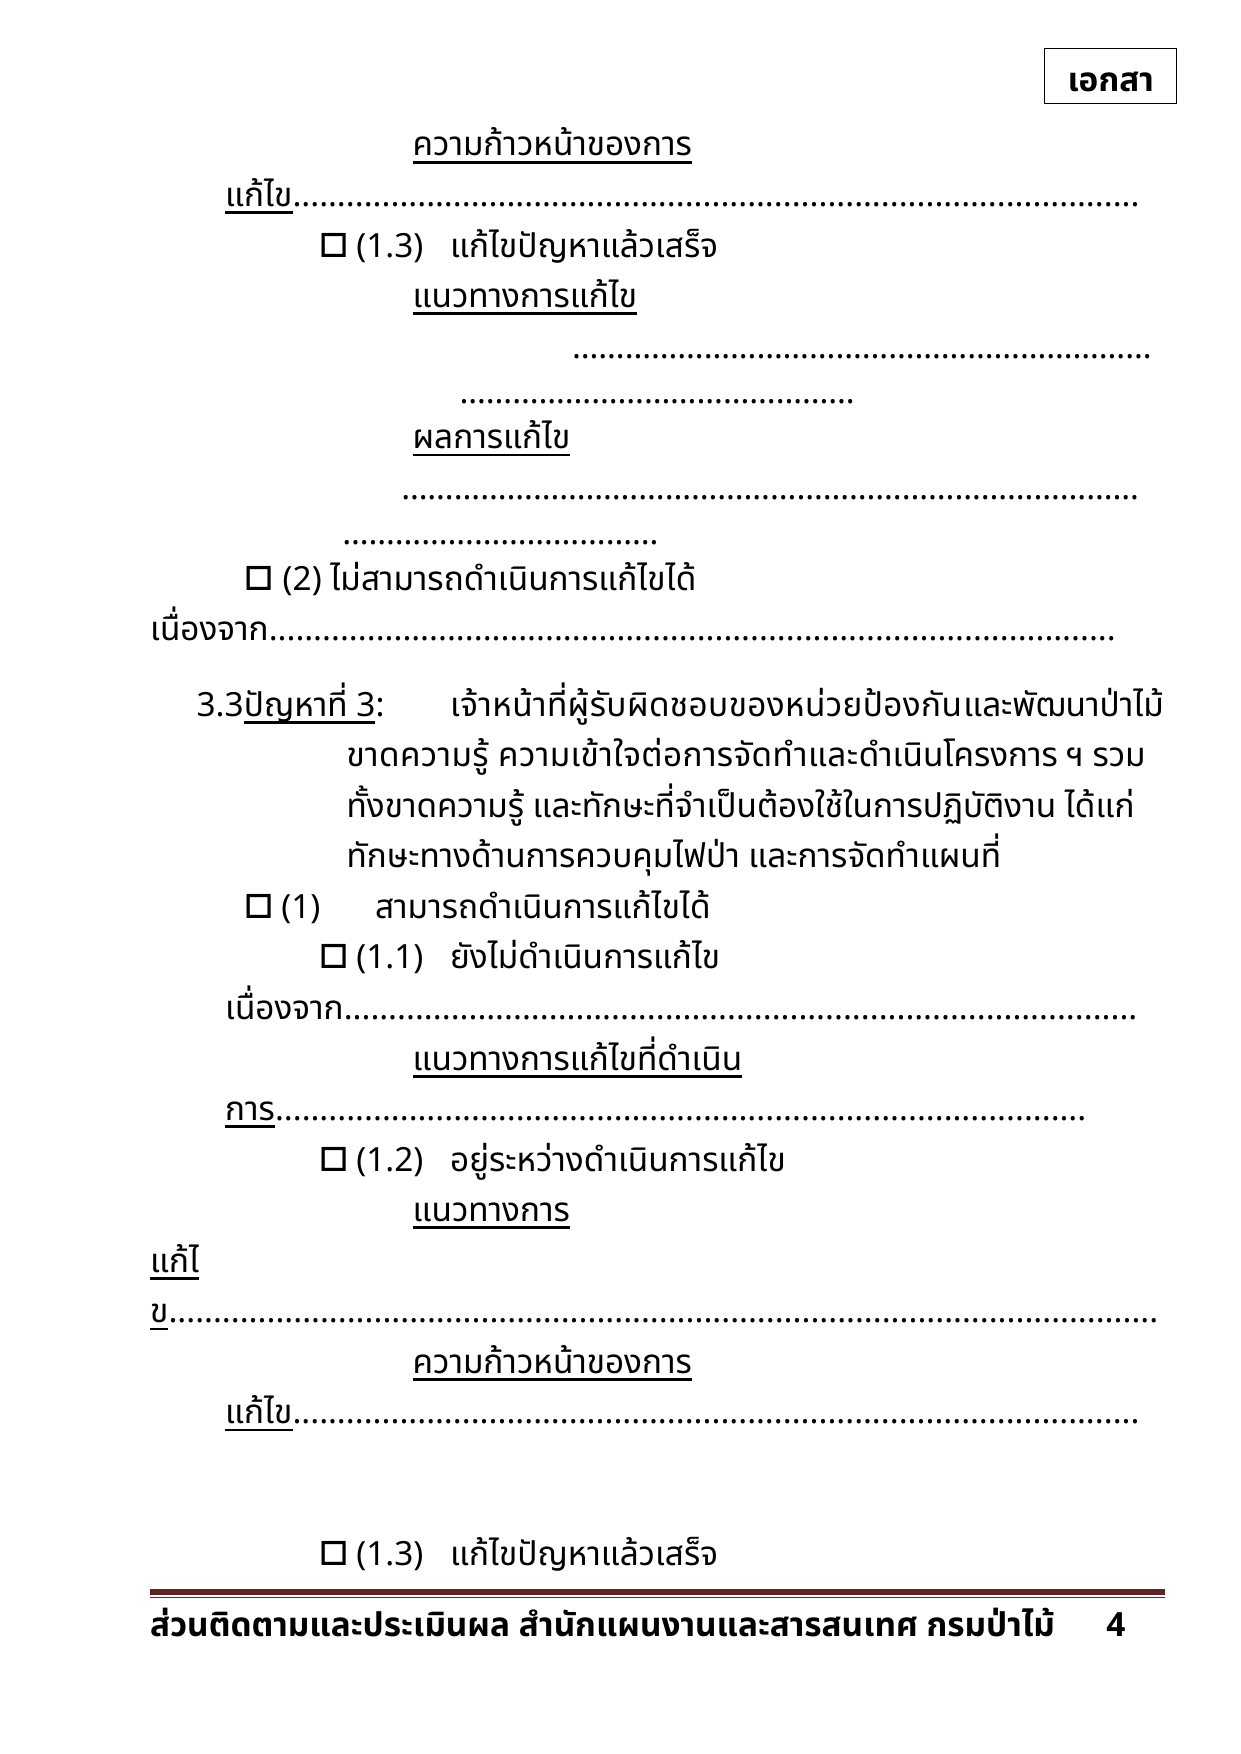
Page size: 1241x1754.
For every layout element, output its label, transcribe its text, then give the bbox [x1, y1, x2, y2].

list 3.3 ปัญหาที่ 3: เจ้าหน้าที่ผู้รับผิดชอบของหน่วยป้องกันและพัฒนาป่าไม้ขาดความรู้ ความเข้าใจต่อการจัดทำและดำเนินโครงการ ฯ รวมทั้งขาดความรู้ และทักษะที่จำเป็นต้องใช้ในการปฏิบัติงาน ได้แก่ ทักษะทางด้านการควบคุมไฟป่า และการจัดทำแผนที่ [196, 681, 1165, 883]
list ความก้าวหน้าของการแก้ไข............................................................................................... [225, 1338, 1165, 1439]
list (1) สามารถดำเนินการแก้ไขได้ [225, 883, 1165, 933]
text (2) ไม่สามารถดำเนินการแก้ไขได้ เนื่องจาก............................................................................................... [150, 554, 1165, 656]
list แนวทางการแก้ไข ………………………………………………………………………………………………… [412, 272, 1165, 413]
text แนวทางการแก้ไข............................................................................................................... [150, 1186, 1165, 1338]
list แนวทางการแก้ไขที่ดำเนินการ........................................................................................... [225, 1034, 1165, 1136]
list (1.2) อยู่ระหว่างดำเนินการแก้ไข [225, 1136, 1165, 1186]
text (1.3) แก้ไขปัญหาแล้วเสร็จ [298, 221, 1165, 272]
list ผลการแก้ไข ………………………………………………………………………………………………………… [342, 413, 1165, 554]
list (1.1) ยังไม่ดำเนินการแก้ไข เนื่องจาก......................................................................................... [225, 933, 1165, 1034]
list ความก้าวหน้าของการแก้ไข............................................................................................... [225, 120, 1165, 221]
text (1.3) แก้ไขปัญหาแล้วเสร็จ [298, 1529, 1165, 1580]
